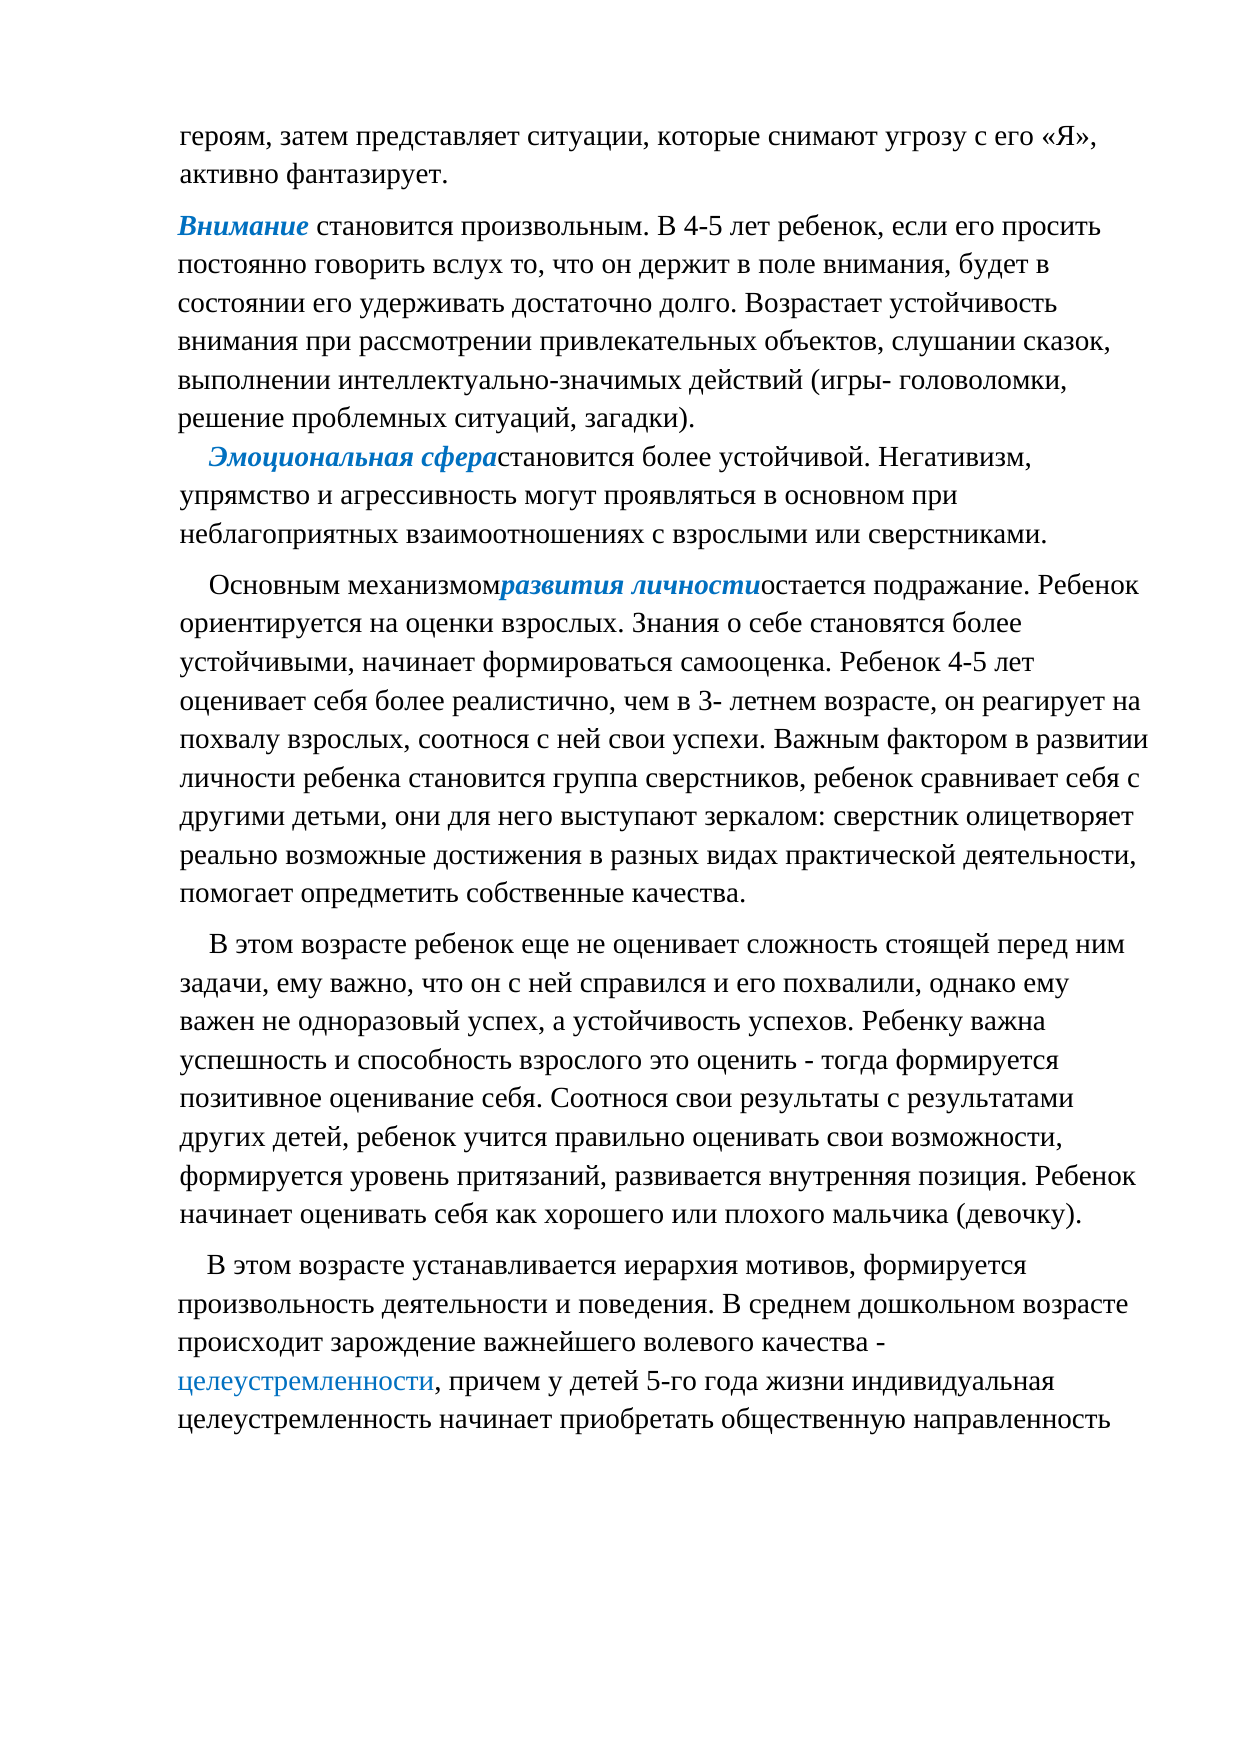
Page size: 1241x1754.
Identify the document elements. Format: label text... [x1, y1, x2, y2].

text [179, 118, 1149, 190]
text В этом возрасте ребенок еще не оценивает сложность стоящей перед ним задачи, ему важно, что он с ней справился и его похвалили, однако ему важен не одноразовый успех, а устойчивость успехов. Ребенку важна успешность и способность взрослого это оценить - тогда формируется позитивное оценивание себя. Соотнося свои результаты с результатами других детей, ребенок учится правильно оценивать свои возможности, формируется уровень притязаний, развивается внутренняя позиция. Ребенок начинает оценивать себя как хорошего или плохого мальчика (девочку). [179, 926, 1149, 1230]
text В этом возрасте устанавливается иерархия мотивов, формируется произвольность деятельности и поведения. В среднем дошкольном возрасте происходит зарождение важнейшего волевого качества - целеустремленности, причем у детей 5-го года жизни индивидуальная целеустремленность начинает приобретать общественную направленность [177, 1247, 1152, 1435]
text Внимание становится произвольным. В 4-5 лет ребенок, если его просить постоянно говорить вслух то, что он держит в поле внимания, будет в состоянии его удерживать достаточно долго. Возрастает устойчивость внимания при рассмотрении привлекательных объектов, слушании сказок, выполнении интеллектуально-значимых действий (игры- головоломки, решение проблемных ситуаций, загадки). [177, 208, 1152, 434]
text Основным механизмомразвития личностиостается подражание. Ребенок ориентируется на оценки взрослых. Знания о себе становятся более устойчивыми, начинает формироваться самооценка. Ребенок 4-5 лет оценивает себя более реалистично, чем в 3- летнем возрасте, он реагирует на похвалу взрослых, соотнося с ней свои успехи. Важным фактором в развитии личности ребенка становится группа сверстников, ребенок сравнивает себя с другими детьми, они для него выступают зеркалом: сверстник олицетворяет реально возможные достижения в разных видах практической деятельности, помогает опредметить собственные качества. [179, 567, 1149, 909]
text Эмоциональная сферастановится более устойчивой. Негативизм, упрямство и агрессивность могут проявляться в основном при неблагоприятных взаимоотношениях с взрослыми или сверстниками. [179, 439, 1149, 549]
